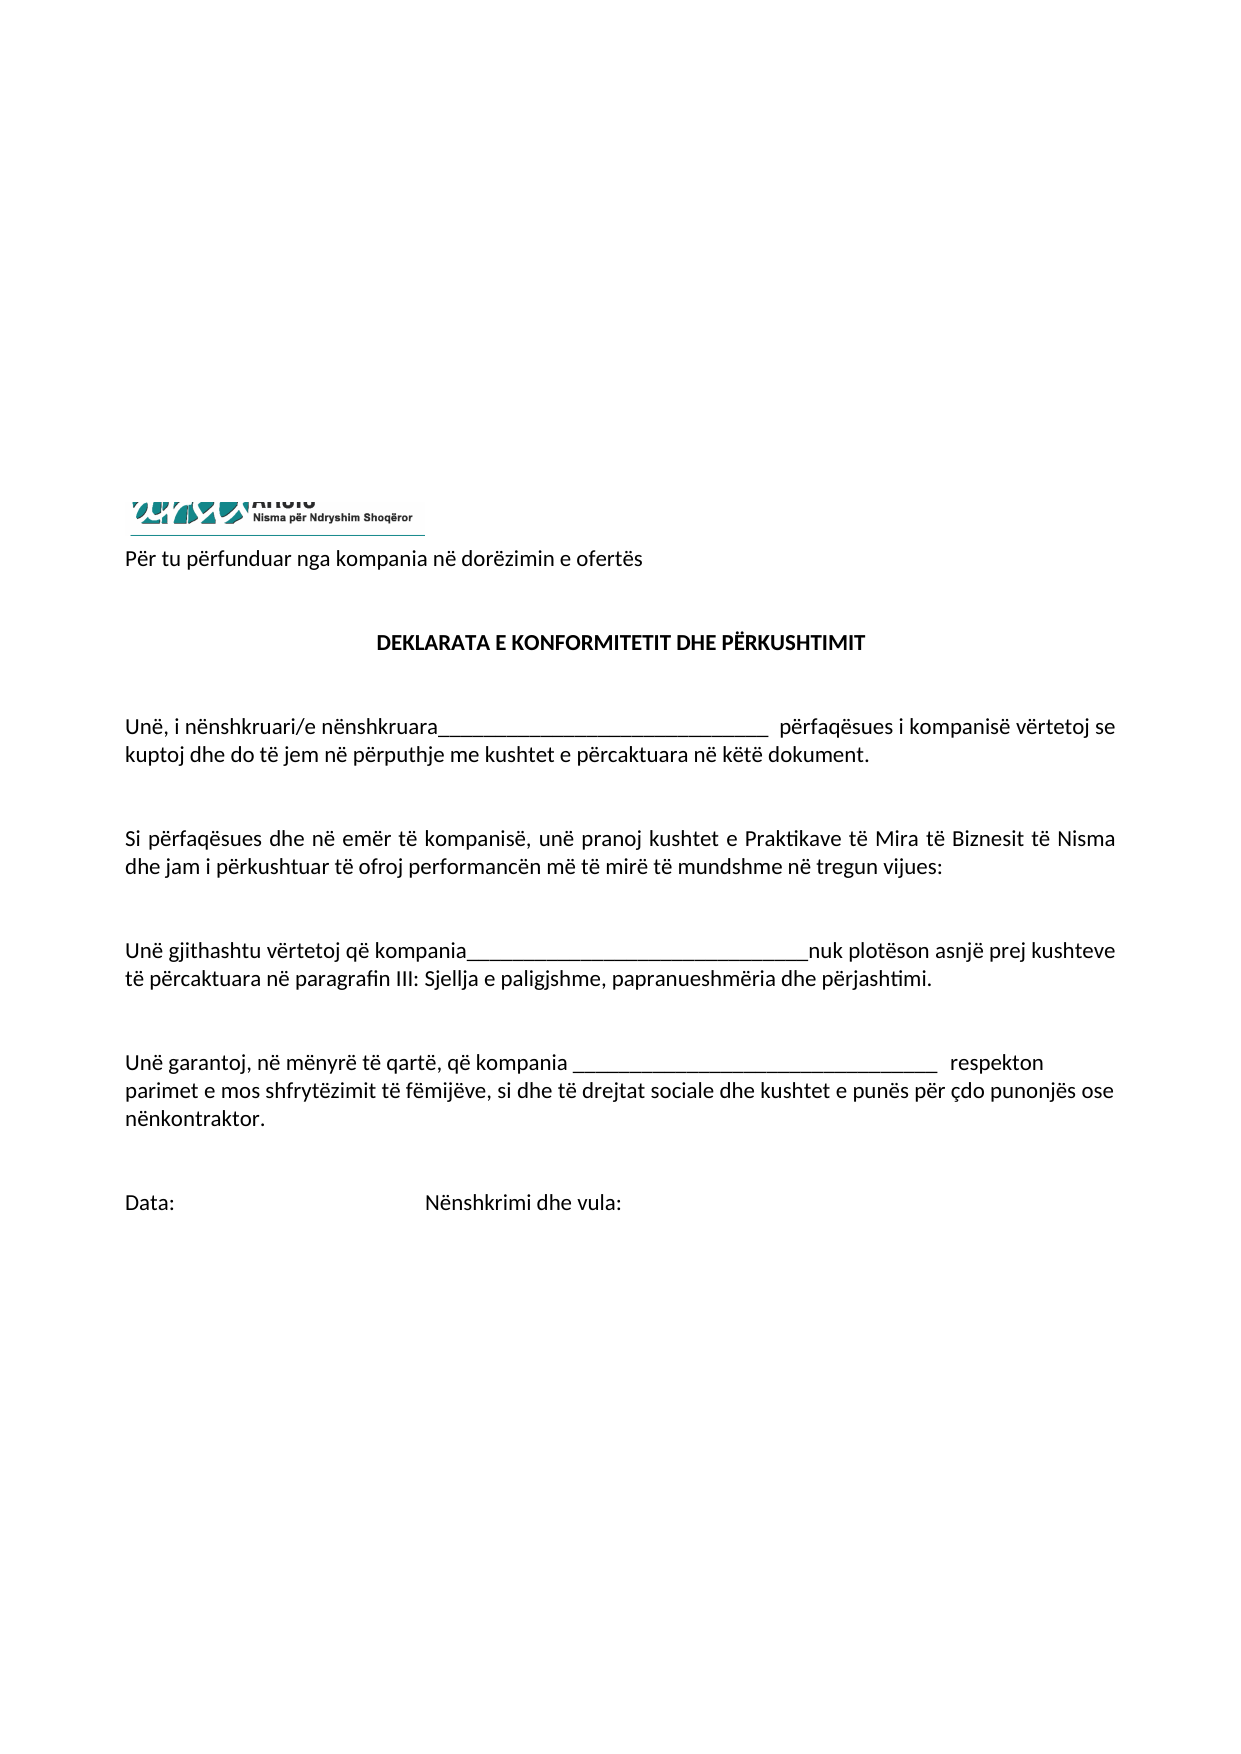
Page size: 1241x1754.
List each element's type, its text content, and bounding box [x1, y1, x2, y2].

text Unë garantoj, në mënyrë të qartë, që kompania ________________________________ respekton parimet e mos shfrytëzimit të fëmijëve, si dhe të drejtat sociale dhe kushtet e punës për çdo punonjës ose nënkontraktor. [125, 1048, 1117, 1132]
text Data: Nënshkrimi dhe vula: [125, 1188, 1117, 1216]
text DEKLARATA E KONFORMITETIT DHE PËRKUSHTIMIT [125, 628, 1117, 656]
text Unë gjithashtu vërtetoj që kompania______________________________nuk plotëson asnjë prej kushteve të përcaktuara në paragrafin III: Sjellja e paligjshme, papranueshmëria dhe përjashtimi. [125, 936, 1117, 992]
text Unë, i nënshkruari/e nënshkruara_____________________________ përfaqësues i kompanisë vërtetoj se kuptoj dhe do të jem në përputhje me kushtet e përcaktuara në këtë dokument. [125, 712, 1117, 768]
text Si përfaqësues dhe në emër të kompanisë, unë pranoj kushtet e Praktikave të Mira të Biznesit të Nisma dhe jam i përkushtuar të ofroj performancën më të mirë të mundshme në tregun vijues: [125, 824, 1117, 880]
text Për tu përfunduar nga kompania në dorëzimin e ofertës [125, 544, 1117, 572]
